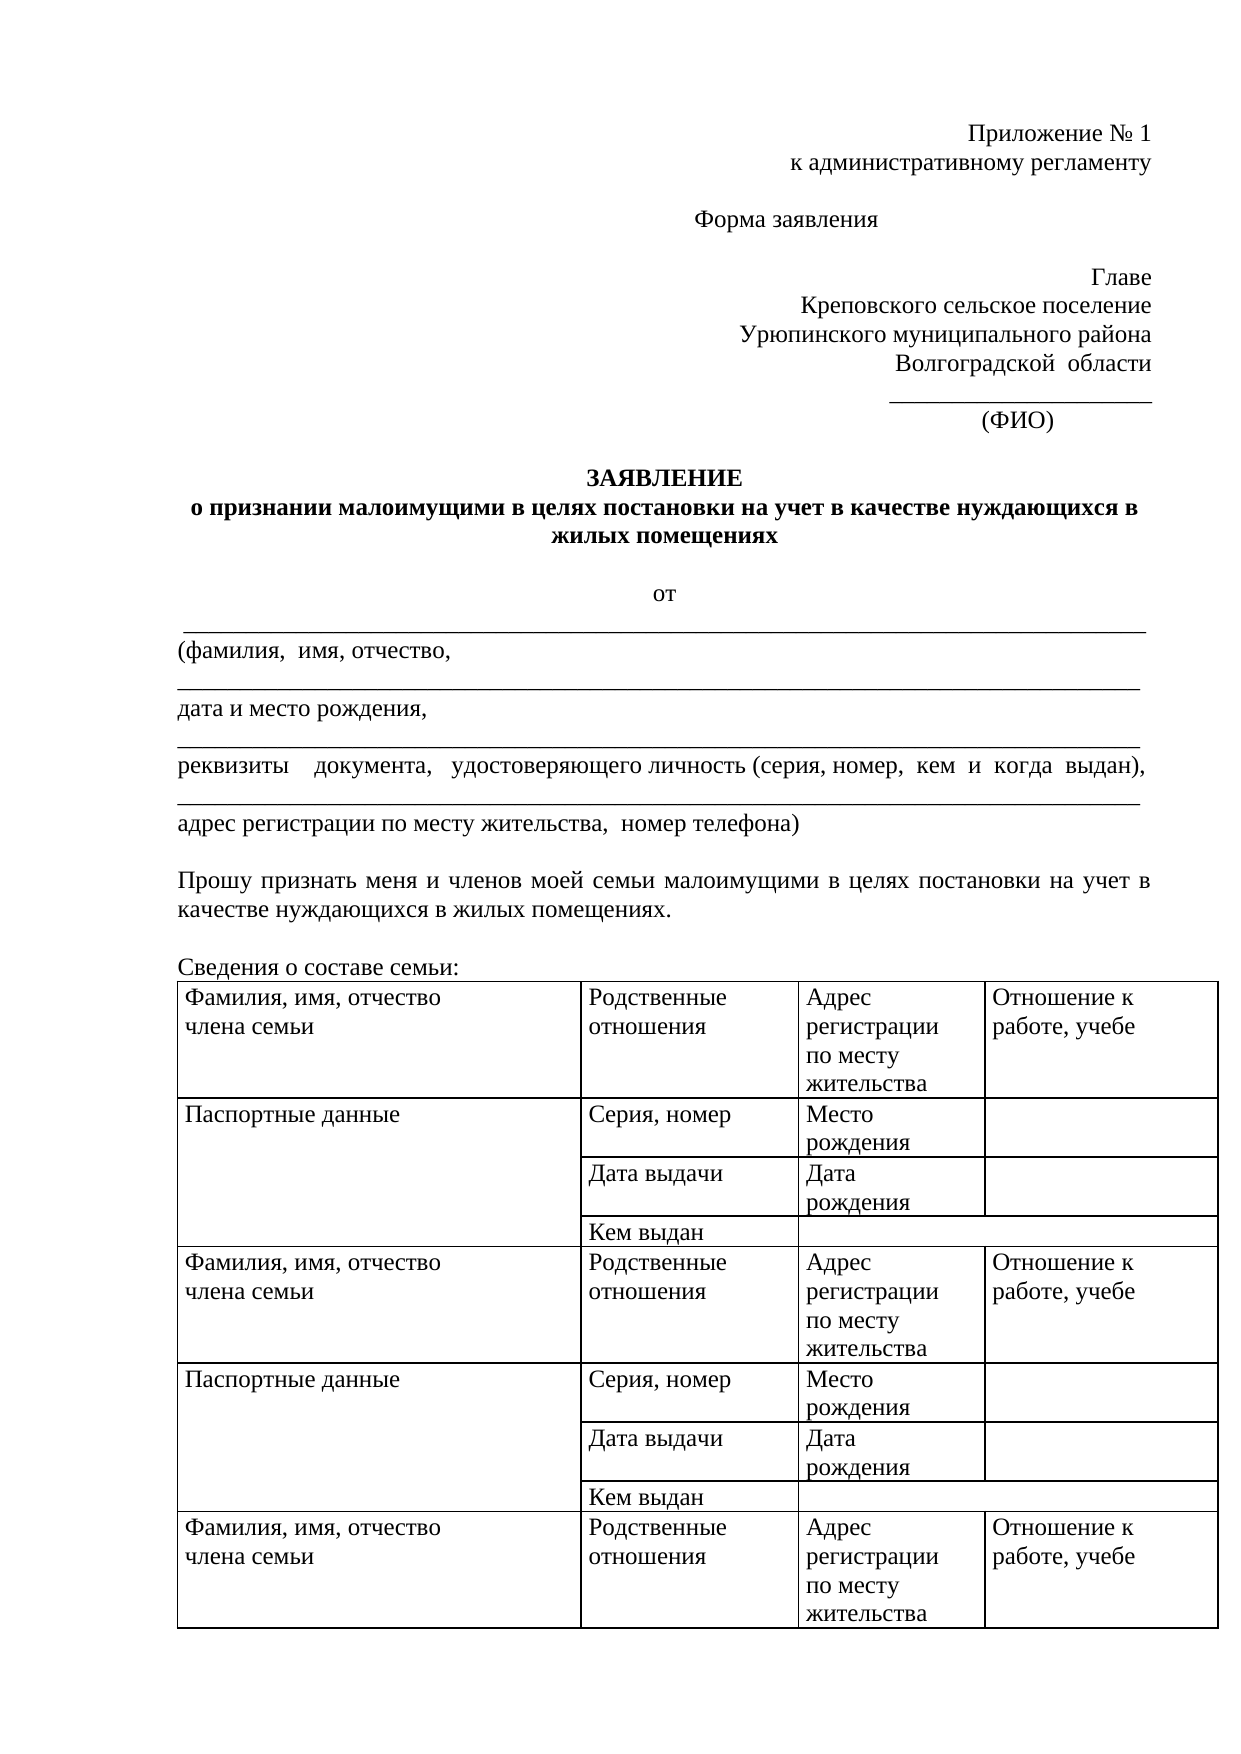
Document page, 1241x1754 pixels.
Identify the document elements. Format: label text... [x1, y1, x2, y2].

table_cell Дата выдачи [582, 1423, 798, 1480]
text ЗАЯВЛЕНИЕ [177, 463, 1152, 492]
table_cell Серия, номер [582, 1364, 798, 1421]
text _____________________________________________________________________________ [177, 779, 1152, 808]
table_cell [986, 1423, 1217, 1480]
table_cell Фамилия, имя, отчество члена семьи [178, 1512, 580, 1627]
table_cell Паспортные данные [178, 1099, 580, 1246]
table_header Отношение к работе, учебе [986, 982, 1217, 1097]
table_cell Фамилия, имя, отчество члена семьи [178, 1247, 580, 1362]
table_cell Родственные отношения [582, 1512, 798, 1627]
table_cell Дата рождения [799, 1158, 984, 1215]
table_cell Кем выдан [582, 1217, 798, 1246]
table_cell [986, 1099, 1217, 1156]
table_cell Адрес регистрации по месту жительства [799, 1247, 984, 1362]
text от _____________________________________________________________________________ [177, 578, 1152, 636]
table_header Родственные отношения [582, 982, 798, 1097]
table_header Фамилия, имя, отчество члена семьи [178, 982, 580, 1097]
text адрес регистрации по месту жительства, номер телефона) [177, 808, 1152, 837]
table_cell Адрес регистрации по месту жительства [799, 1512, 984, 1627]
table_cell Отношение к работе, учебе [986, 1512, 1217, 1627]
text Форма заявления [694, 204, 1152, 233]
text Урюпинского муниципального района [454, 319, 1152, 348]
text (ФИО) [177, 406, 1152, 434]
table_header Адрес регистрации по месту жительства [799, 982, 984, 1097]
table_cell [799, 1217, 1217, 1246]
text о признании малоимущими в целях постановки на учет в качестве нуждающихся в жилых помещениях [177, 492, 1152, 549]
table_cell Серия, номер [582, 1099, 798, 1156]
text Креповского сельское поселение [454, 291, 1152, 319]
text дата и место рождения, [177, 693, 1152, 722]
table_cell [799, 1482, 1217, 1511]
text Сведения о составе семьи: [177, 952, 1152, 981]
text Волгоградской области [454, 348, 1152, 377]
table_cell Родственные отношения [582, 1247, 798, 1362]
text Главе [454, 262, 1152, 291]
text _____________________________________________________________________________ [177, 722, 1152, 751]
table_cell Место рождения [799, 1364, 984, 1421]
table_cell Паспортные данные [178, 1364, 580, 1511]
text _____________________________________________________________________________ [177, 664, 1152, 693]
table_cell Кем выдан [582, 1482, 798, 1511]
table_cell Место рождения [799, 1099, 984, 1156]
table_cell [986, 1158, 1217, 1215]
text Приложение № 1 к административному регламенту [177, 118, 1152, 176]
table_cell Отношение к работе, учебе [986, 1247, 1217, 1362]
table_cell [986, 1364, 1217, 1421]
table_cell Дата рождения [799, 1423, 984, 1480]
text Прошу признать меня и членов моей семьи малоимущими в целях постановки на учет в качестве нуждающихся в жилых помещениях. [177, 866, 1152, 923]
table_cell Дата выдачи [582, 1158, 798, 1215]
text реквизиты документа, удостоверяющего личность (серия, номер, кем и когда выдан), [177, 751, 1152, 779]
text _____________________ [177, 377, 1152, 406]
text (фамилия, имя, отчество, [177, 636, 1152, 664]
